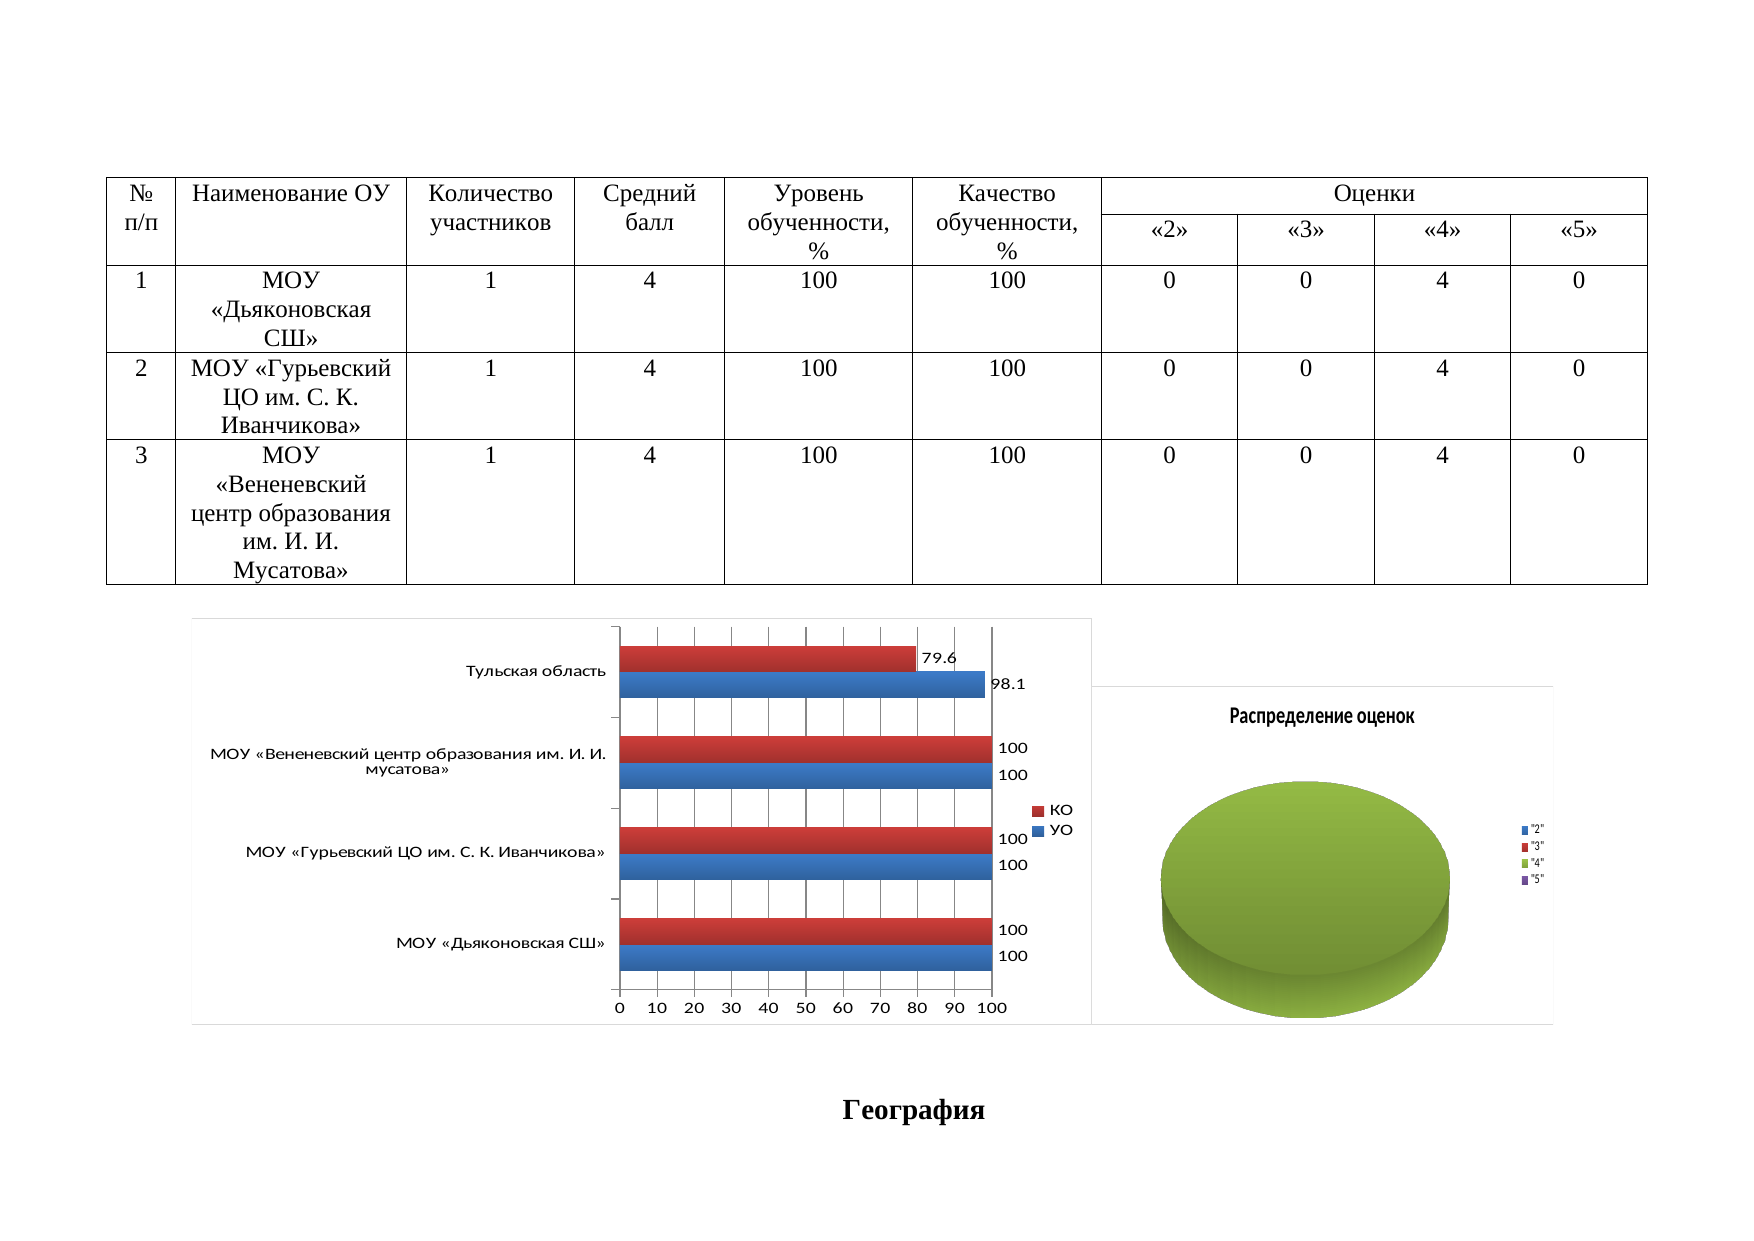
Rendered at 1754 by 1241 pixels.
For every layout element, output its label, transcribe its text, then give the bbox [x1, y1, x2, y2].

table_header Наименование ОУ [176, 178, 406, 264]
table_cell «2» [1102, 215, 1237, 264]
table_cell МОУ «Вененевский центр образования им. И. И. Мусатова» [176, 440, 406, 584]
table_header Средний балл [575, 178, 724, 264]
table_cell 4 [1375, 353, 1510, 439]
table_cell 100 [725, 440, 912, 584]
table_cell 1 [407, 353, 574, 439]
table_cell МОУ «Гурьевский ЦО им. С. К. Иванчикова» [176, 353, 406, 439]
table_cell «4» [1375, 215, 1510, 264]
table_header Уровень обученности, % [725, 178, 912, 264]
table_cell 0 [1102, 266, 1237, 352]
table_cell 4 [575, 266, 724, 352]
table_cell 100 [913, 440, 1101, 584]
table_cell «5» [1511, 215, 1647, 264]
table_cell 100 [913, 353, 1101, 439]
table_cell 4 [1375, 440, 1510, 584]
table_cell 4 [1375, 266, 1510, 352]
table_cell 100 [725, 353, 912, 439]
table_cell 1 [407, 440, 574, 584]
table_cell 0 [1511, 440, 1647, 584]
table_header Качество обученности, % [913, 178, 1101, 264]
table_cell 4 [575, 353, 724, 439]
table_cell «3» [1238, 215, 1374, 264]
table_header Оценки [1102, 178, 1647, 213]
table_cell 0 [1511, 353, 1647, 439]
table_cell 4 [575, 440, 724, 584]
text География [118, 1092, 1636, 1125]
table_cell 100 [725, 266, 912, 352]
table_cell 0 [1238, 440, 1374, 584]
table_cell 1 [107, 266, 175, 352]
table_cell 1 [407, 266, 574, 352]
table_cell 2 [107, 353, 175, 439]
table_cell 0 [1238, 353, 1374, 439]
table_cell 0 [1102, 440, 1237, 584]
table_header Количество участников [407, 178, 574, 264]
table_cell 3 [107, 440, 175, 584]
table_cell 0 [1511, 266, 1647, 352]
table_cell 0 [1238, 266, 1374, 352]
table_cell 0 [1102, 353, 1237, 439]
table_header № п/п [107, 178, 175, 264]
table_cell 100 [913, 266, 1101, 352]
table_cell МОУ «Дьяконовская СШ» [176, 266, 406, 352]
